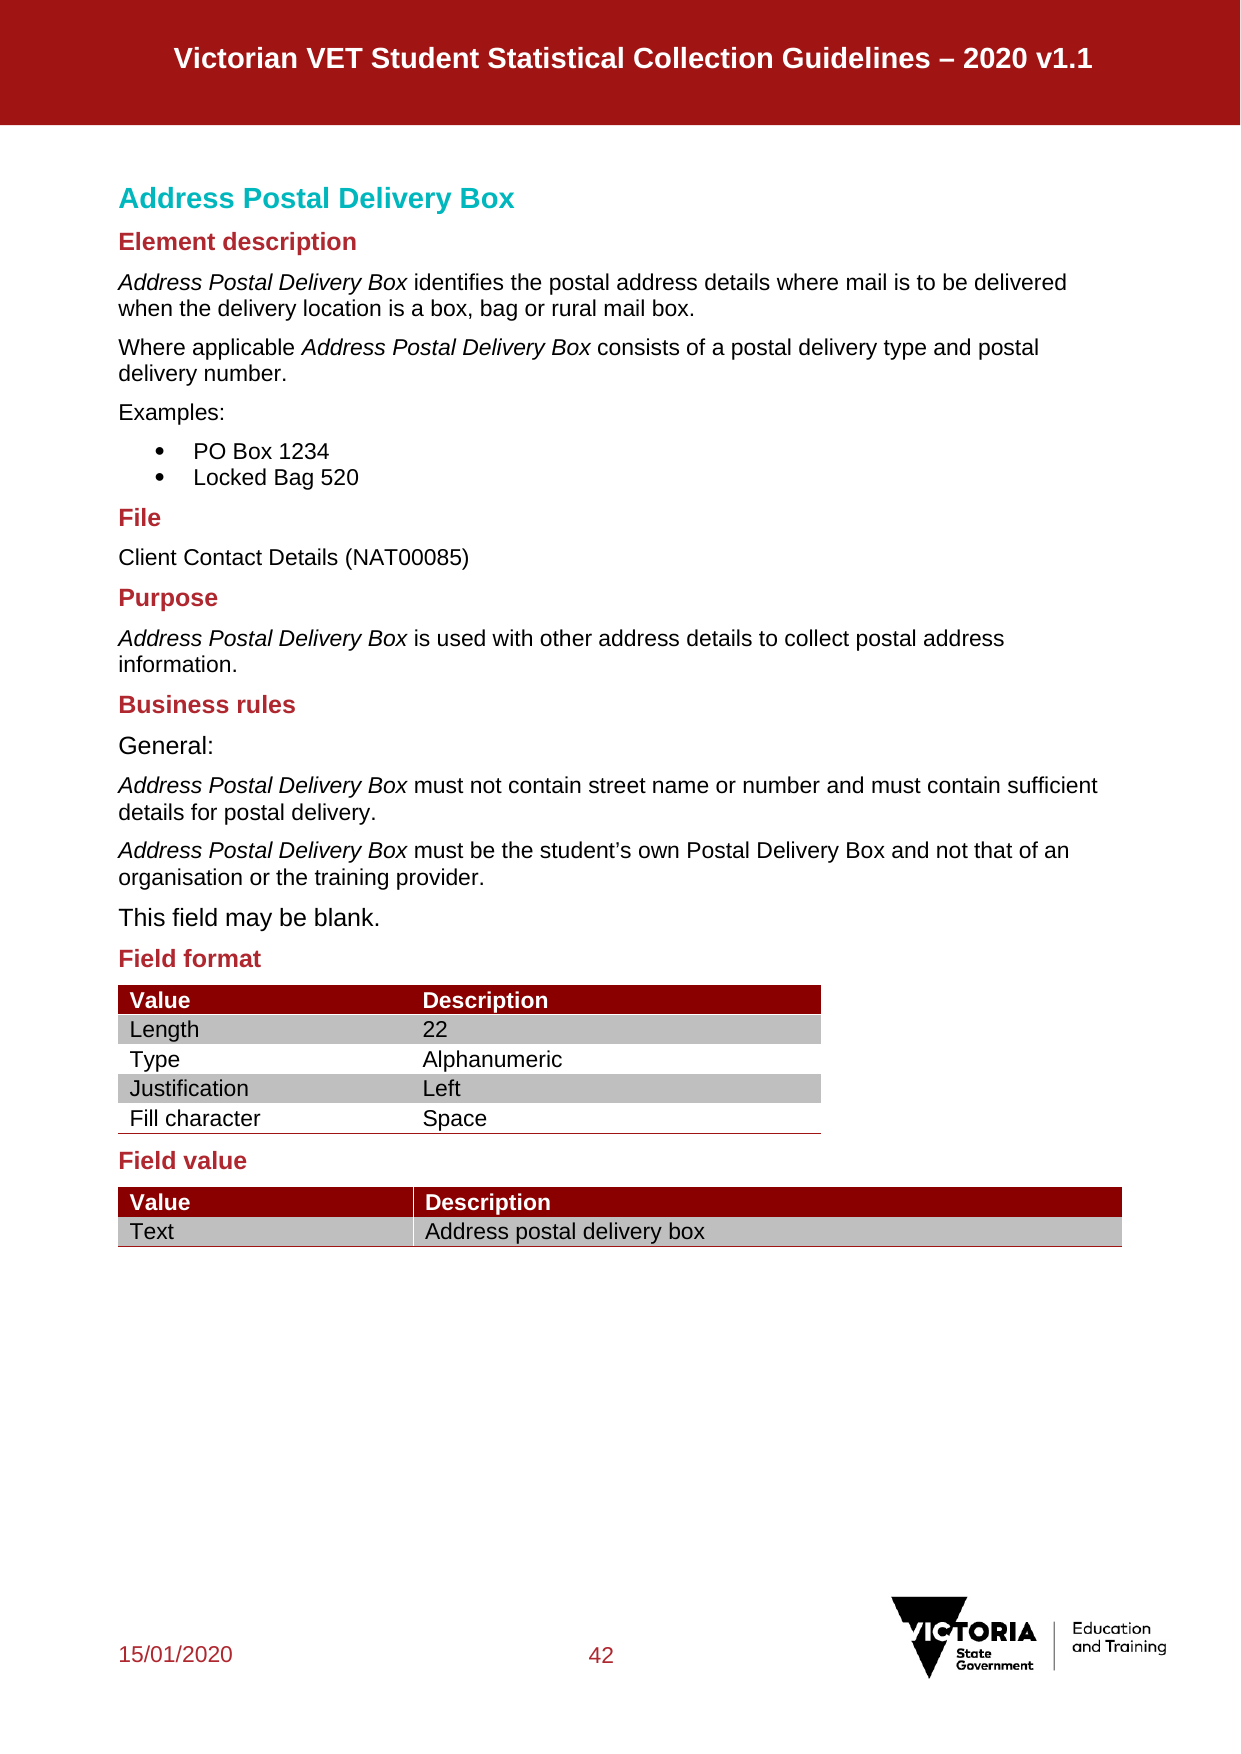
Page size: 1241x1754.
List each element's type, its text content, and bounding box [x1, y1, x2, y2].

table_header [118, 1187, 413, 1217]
subtitle This field may be blank. [118, 903, 1122, 931]
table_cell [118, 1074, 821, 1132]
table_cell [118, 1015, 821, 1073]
picture [0, 126, 1241, 1754]
list PO Box 1234 [156, 438, 1122, 464]
text Address Postal Delivery Box identifies the postal address details where mail is to be delivered when the delivery location is a box, bag or rural mail box. [118, 269, 1122, 321]
subtitle Element description [118, 227, 1122, 256]
subtitle File [118, 503, 1122, 532]
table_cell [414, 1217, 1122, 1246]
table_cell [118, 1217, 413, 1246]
subtitle Address Postal Delivery Box [118, 181, 1122, 215]
text Examples: [118, 399, 1122, 425]
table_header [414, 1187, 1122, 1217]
text Where applicable Address Postal Delivery Box consists of a postal delivery type and postal delivery number. [118, 334, 1122, 387]
subtitle General: [118, 731, 1122, 760]
text Address Postal Delivery Box must be the student’s own Postal Delivery Box and not that of an organisation or the training provider. [118, 837, 1122, 890]
subtitle Field format [118, 944, 1122, 973]
text Address Postal Delivery Box is used with other address details to collect postal address information. [118, 624, 1122, 677]
text Client Contact Details (NAT00085) [118, 544, 1122, 571]
text Address Postal Delivery Box must not contain street name or number and must contain sufficient details for postal delivery. [118, 772, 1122, 825]
subtitle Field value [118, 1146, 1122, 1175]
subtitle Purpose [118, 583, 1122, 612]
subtitle Business rules [118, 690, 1122, 718]
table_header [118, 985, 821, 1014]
list Locked Bag 520 [156, 464, 1122, 491]
